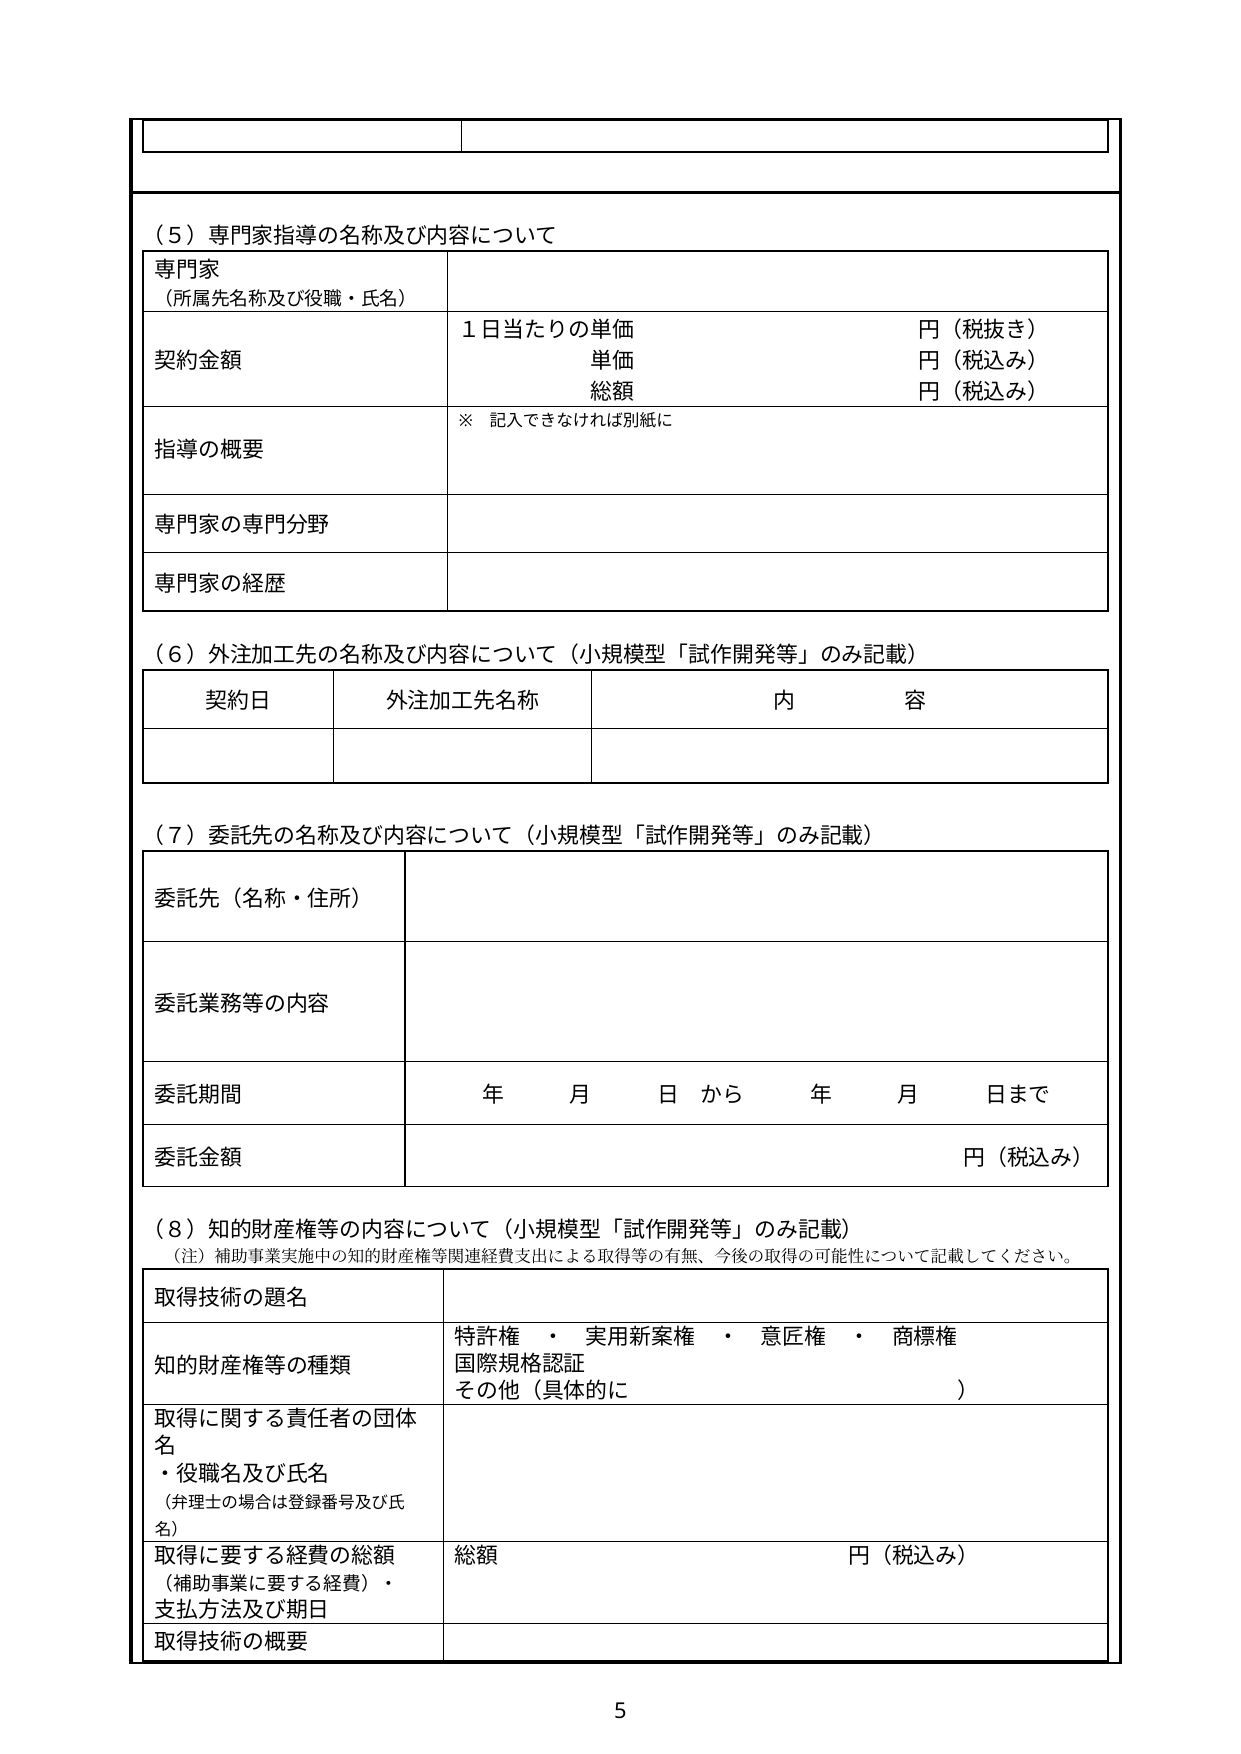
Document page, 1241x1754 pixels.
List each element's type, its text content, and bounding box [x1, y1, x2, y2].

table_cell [133, 120, 1119, 191]
